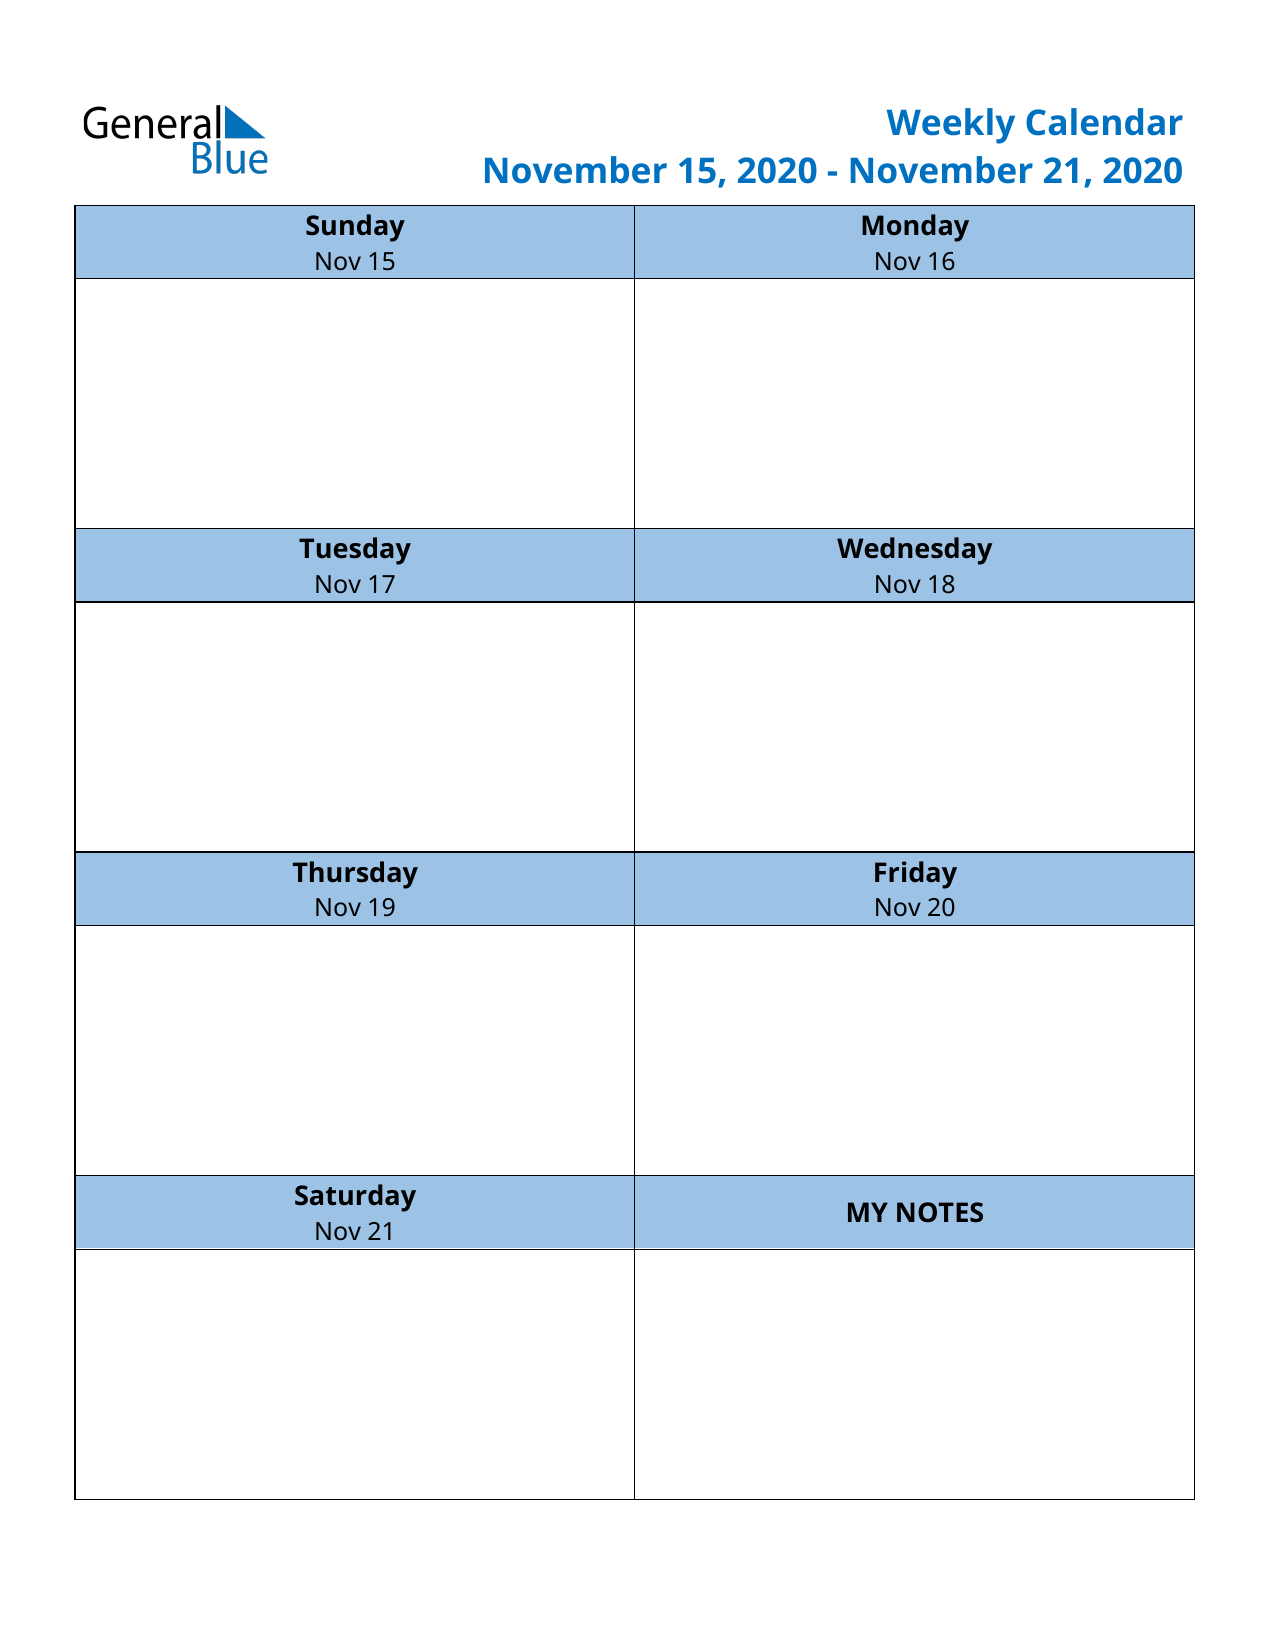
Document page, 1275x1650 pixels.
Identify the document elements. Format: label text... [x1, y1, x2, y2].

table_cell MY NOTES [635, 1176, 1194, 1248]
table_cell Wednesday Nov 18 [635, 529, 1194, 601]
picture [83, 105, 268, 174]
table_cell [76, 1250, 634, 1498]
table_cell [635, 279, 1194, 528]
table_cell [635, 926, 1194, 1175]
table_cell [76, 603, 634, 851]
table_cell Sunday Nov 15 [76, 206, 634, 278]
table_cell Monday Nov 16 [635, 206, 1194, 278]
table_cell Friday Nov 20 [635, 853, 1194, 925]
table_cell [76, 279, 634, 528]
table_header Weekly Calendar November 15, 2020 - November 21, 2020 [75, 75, 1195, 205]
table_cell Thursday Nov 19 [76, 853, 634, 925]
table_cell [635, 603, 1194, 851]
table_cell [635, 1250, 1194, 1498]
table_cell Saturday Nov 21 [76, 1176, 634, 1248]
table_cell Tuesday Nov 17 [76, 529, 634, 601]
table_cell [76, 926, 634, 1175]
